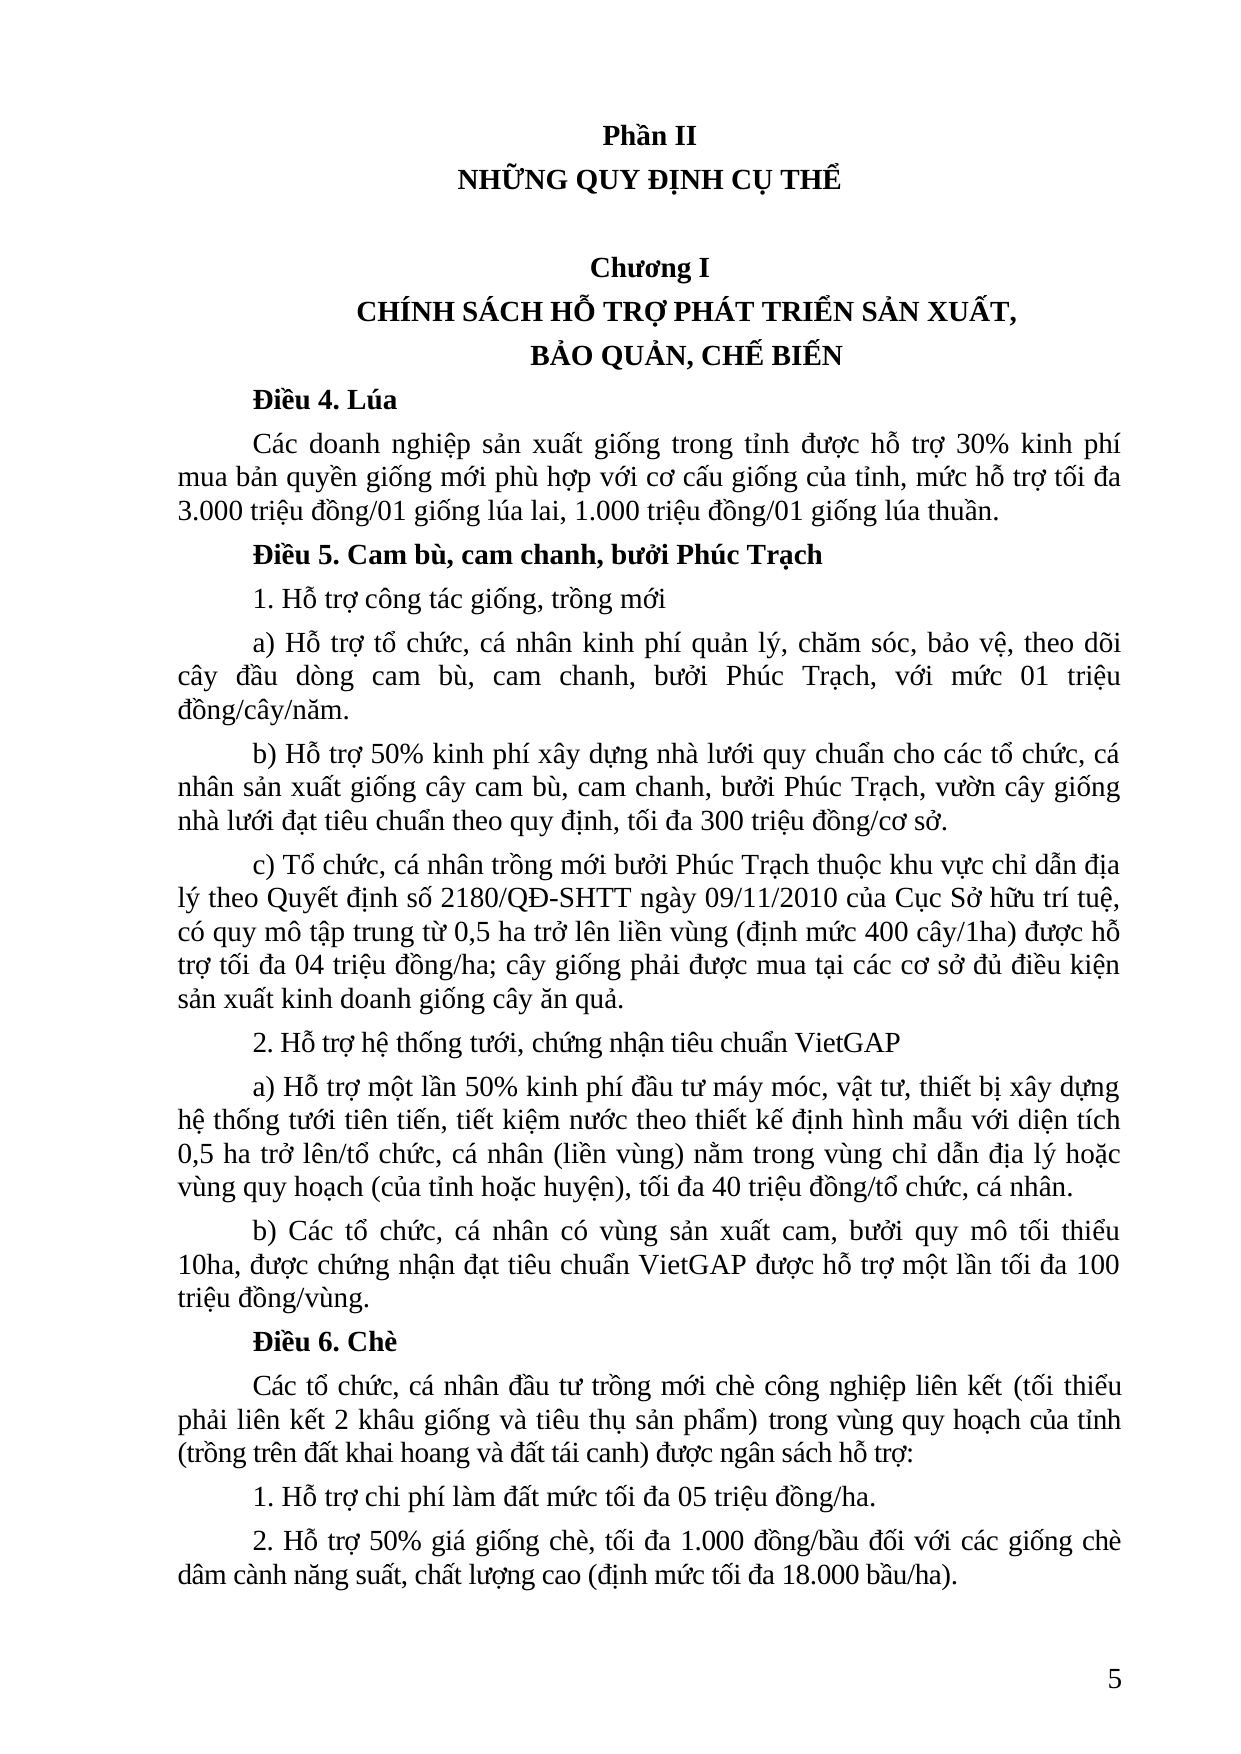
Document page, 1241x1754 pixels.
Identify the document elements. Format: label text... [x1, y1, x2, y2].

text b) Các tổ chức, cá nhân có vùng sản xuất cam, bưởi quy mô tối thiểu 10ha, được chứng nhận đạt tiêu chuẩn VietGAP được hỗ trợ một lần tối đa 100 triệu đồng/vùng. [177, 1213, 1122, 1314]
text Điều 5. Cam bù, cam chanh, bưởi Phúc Trạch [177, 537, 1122, 570]
text Các tổ chức, cá nhân đầu tư trồng mới chè công nghiệp liên kết (tối thiểu phải liên kết 2 khâu giống và tiêu thụ sản phẩm) trong vùng quy hoạch của tỉnh (trồng trên đất khai hoang và đất tái canh) được ngân sách hỗ trợ: [177, 1368, 1122, 1469]
text 2. Hỗ trợ hệ thống tưới, chứng nhận tiêu chuẩn VietGAP [177, 1025, 1122, 1058]
text Điều 4. Lúa [177, 382, 1122, 415]
text Phần II [177, 118, 1122, 152]
text c) Tổ chức, cá nhân trồng mới bưởi Phúc Trạch thuộc khu vực chỉ dẫn địa lý theo Quyết định số 2180/QĐ-SHTT ngày 09/11/2010 của Cục Sở hữu trí tuệ, có quy mô tập trung từ 0,5 ha trở lên liền vùng (định mức 400 cây/1ha) được hỗ trợ tối đa 04 triệu đồng/ha; cây giống phải được mua tại các cơ sở đủ điều kiện sản xuất kinh doanh giống cây ăn quả. [177, 847, 1122, 1014]
text a) Hỗ trợ một lần 50% kinh phí đầu tư máy móc, vật tư, thiết bị xây dựng hệ thống tưới tiên tiến, tiết kiệm nước theo thiết kế định hình mẫu với diện tích 0,5 ha trở lên/tổ chức, cá nhân (liền vùng) nằm trong vùng chỉ dẫn địa lý hoặc vùng quy hoạch (của tỉnh hoặc huyện), tối đa 40 triệu đồng/tổ chức, cá nhân. [177, 1069, 1122, 1203]
text 1. Hỗ trợ công tác giống, trồng mới [177, 581, 1122, 614]
text Chương I [177, 250, 1122, 283]
text BẢO QUẢN, CHẾ BIẾN [177, 338, 1122, 371]
text CHÍNH SÁCH HỖ TRỢ PHÁT TRIỂN SẢN XUẤT, [177, 294, 1122, 327]
text 1. Hỗ trợ chi phí làm đất mức tối đa 05 triệu đồng/ha. [177, 1479, 1122, 1513]
text b) Hỗ trợ 50% kinh phí xây dựng nhà lưới quy chuẩn cho các tổ chức, cá nhân sản xuất giống cây cam bù, cam chanh, bưởi Phúc Trạch, vườn cây giống nhà lưới đạt tiêu chuẩn theo quy định, tối đa 300 triệu đồng/cơ sở. [177, 736, 1122, 836]
text NHỮNG QUY ĐỊNH CỤ THỂ [177, 162, 1122, 196]
text a) Hỗ trợ tổ chức, cá nhân kinh phí quản lý, chăm sóc, bảo vệ, theo dõi cây đầu dòng cam bù, cam chanh, bưởi Phúc Trạch, với mức 01 triệu đồng/cây/năm. [177, 625, 1122, 725]
text Các doanh nghiệp sản xuất giống trong tỉnh được hỗ trợ 30% kinh phí mua bản quyền giống mới phù hợp với cơ cấu giống của tỉnh, mức hỗ trợ tối đa 3.000 triệu đồng/01 giống lúa lai, 1.000 triệu đồng/01 giống lúa thuần. [177, 426, 1122, 526]
text Điều 6. Chè [177, 1324, 1122, 1358]
text 2. Hỗ trợ 50% giá giống chè, tối đa 1.000 đồng/bầu đối với các giống chè dâm cành năng suất, chất lượng cao (định mức tối đa 18.000 bầu/ha). [177, 1523, 1122, 1591]
